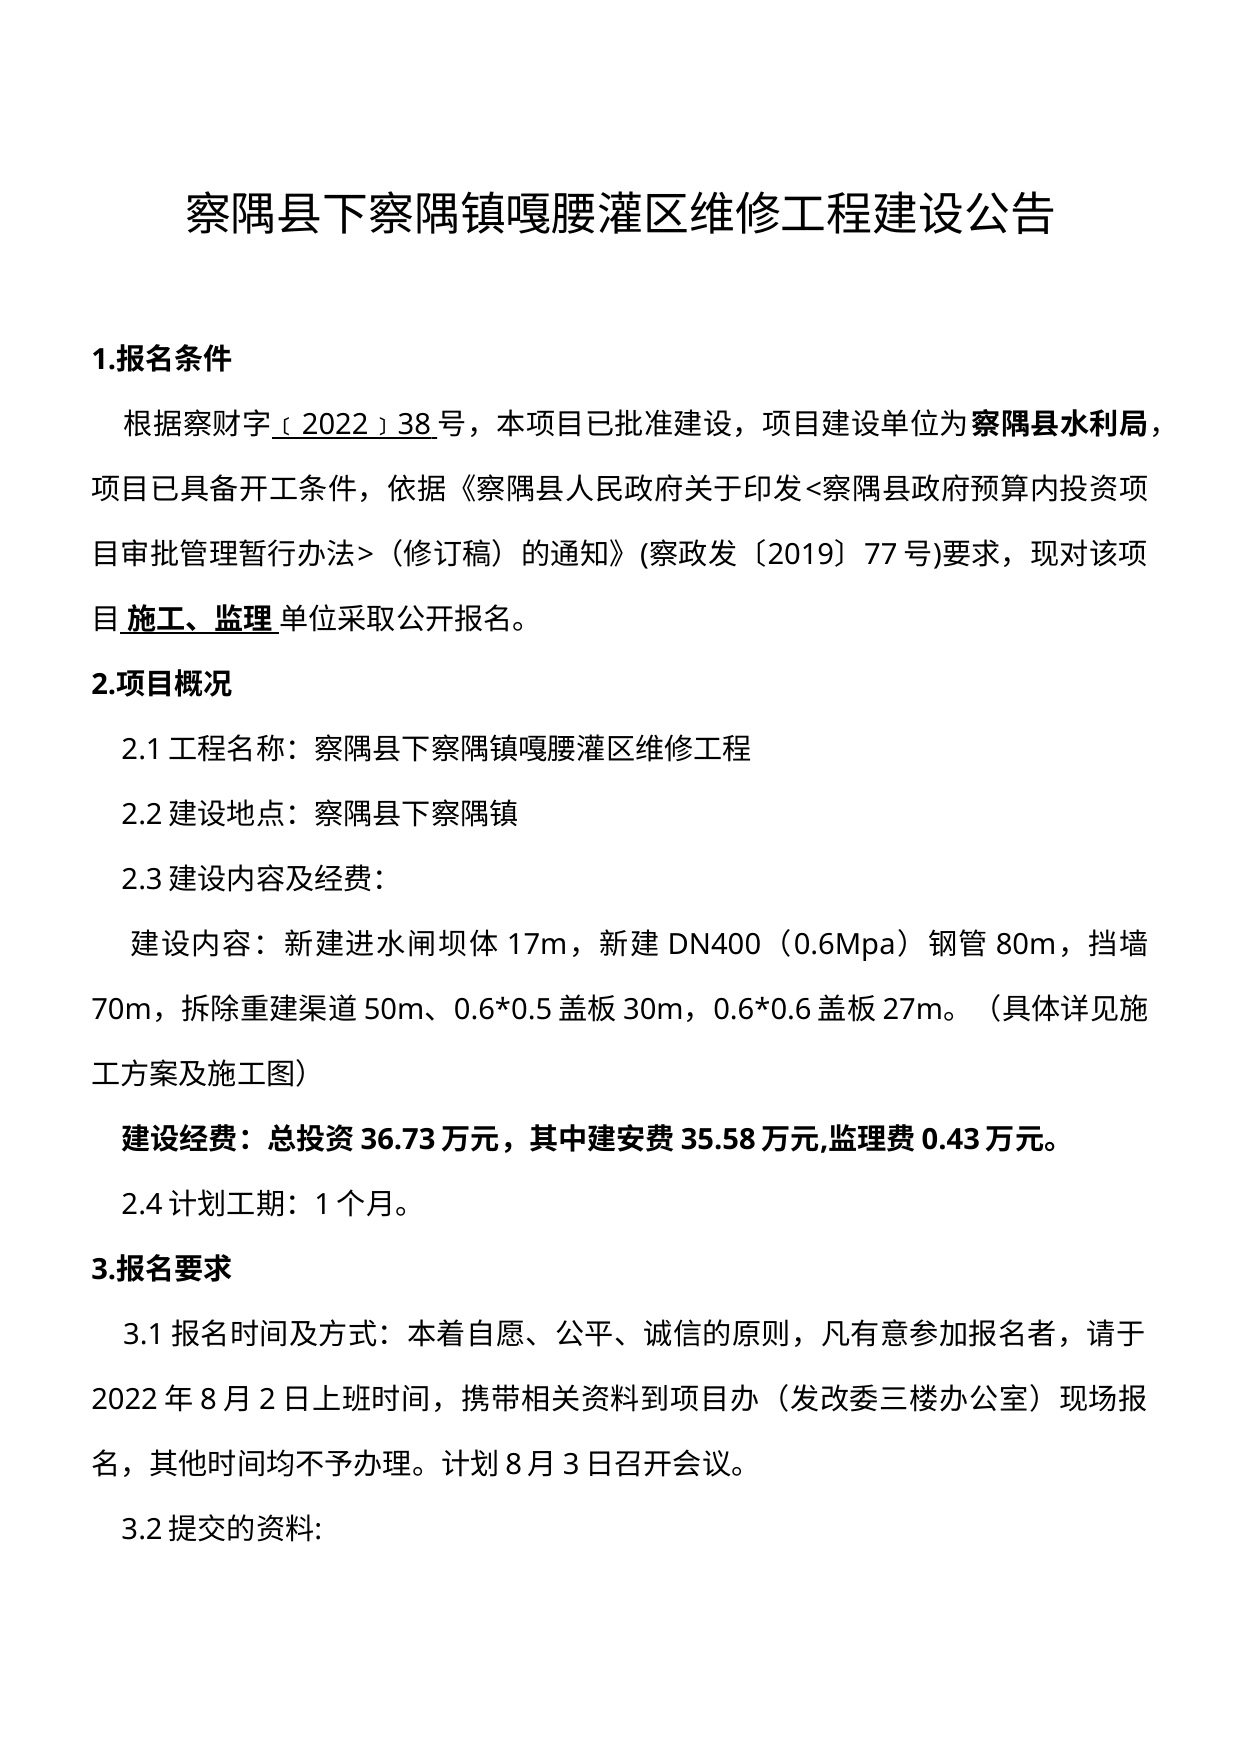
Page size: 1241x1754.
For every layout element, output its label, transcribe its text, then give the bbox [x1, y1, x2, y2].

text 3.1报名时间及方式：本着自愿、公平、诚信的原则，凡有意参加报名者，请于2022年8月2日上班时间，携带相关资料到项目办（发改委三楼办公室）现场报名，其他时间均不予办理。计划8月3日召开会议。 [91, 1299, 1149, 1494]
text 察隅县下察隅镇嘎腰灌区维修工程建设公告 [91, 162, 1149, 259]
text 2.2建设地点：察隅县下察隅镇 [91, 779, 1149, 844]
text 2.3建设内容及经费： [91, 844, 1149, 909]
text 3.报名要求 [91, 1234, 1149, 1299]
text 3.2提交的资料: [91, 1494, 1149, 1559]
text 建设内容：新建进水闸坝体17m，新建DN400（0.6Mpa）钢管80m，挡墙70m，拆除重建渠道50m、0.6*0.5盖板30m，0.6*0.6盖板27m。（具体详见施工方案及施工图） [91, 909, 1149, 1104]
text 2.1工程名称：察隅县下察隅镇嘎腰灌区维修工程 [91, 714, 1149, 779]
text 2.项目概况 [91, 649, 1149, 714]
text 2.4计划工期：1个月。 [91, 1169, 1149, 1234]
text 建设经费：总投资36.73万元，其中建安费35.58万元,监理费0.43万元。 [91, 1104, 1149, 1169]
text 根据察财字﹝2022﹞38号，本项目已批准建设，项目建设单位为察隅县水利局，项目已具备开工条件，依据《察隅县人民政府关于印发<察隅县政府预算内投资项目审批管理暂行办法>（修订稿）的通知》(察政发〔2019〕77号)要求，现对该项目 施工、监理 单位采取公开报名。 [91, 389, 1149, 649]
text 1.报名条件 [91, 324, 1149, 389]
